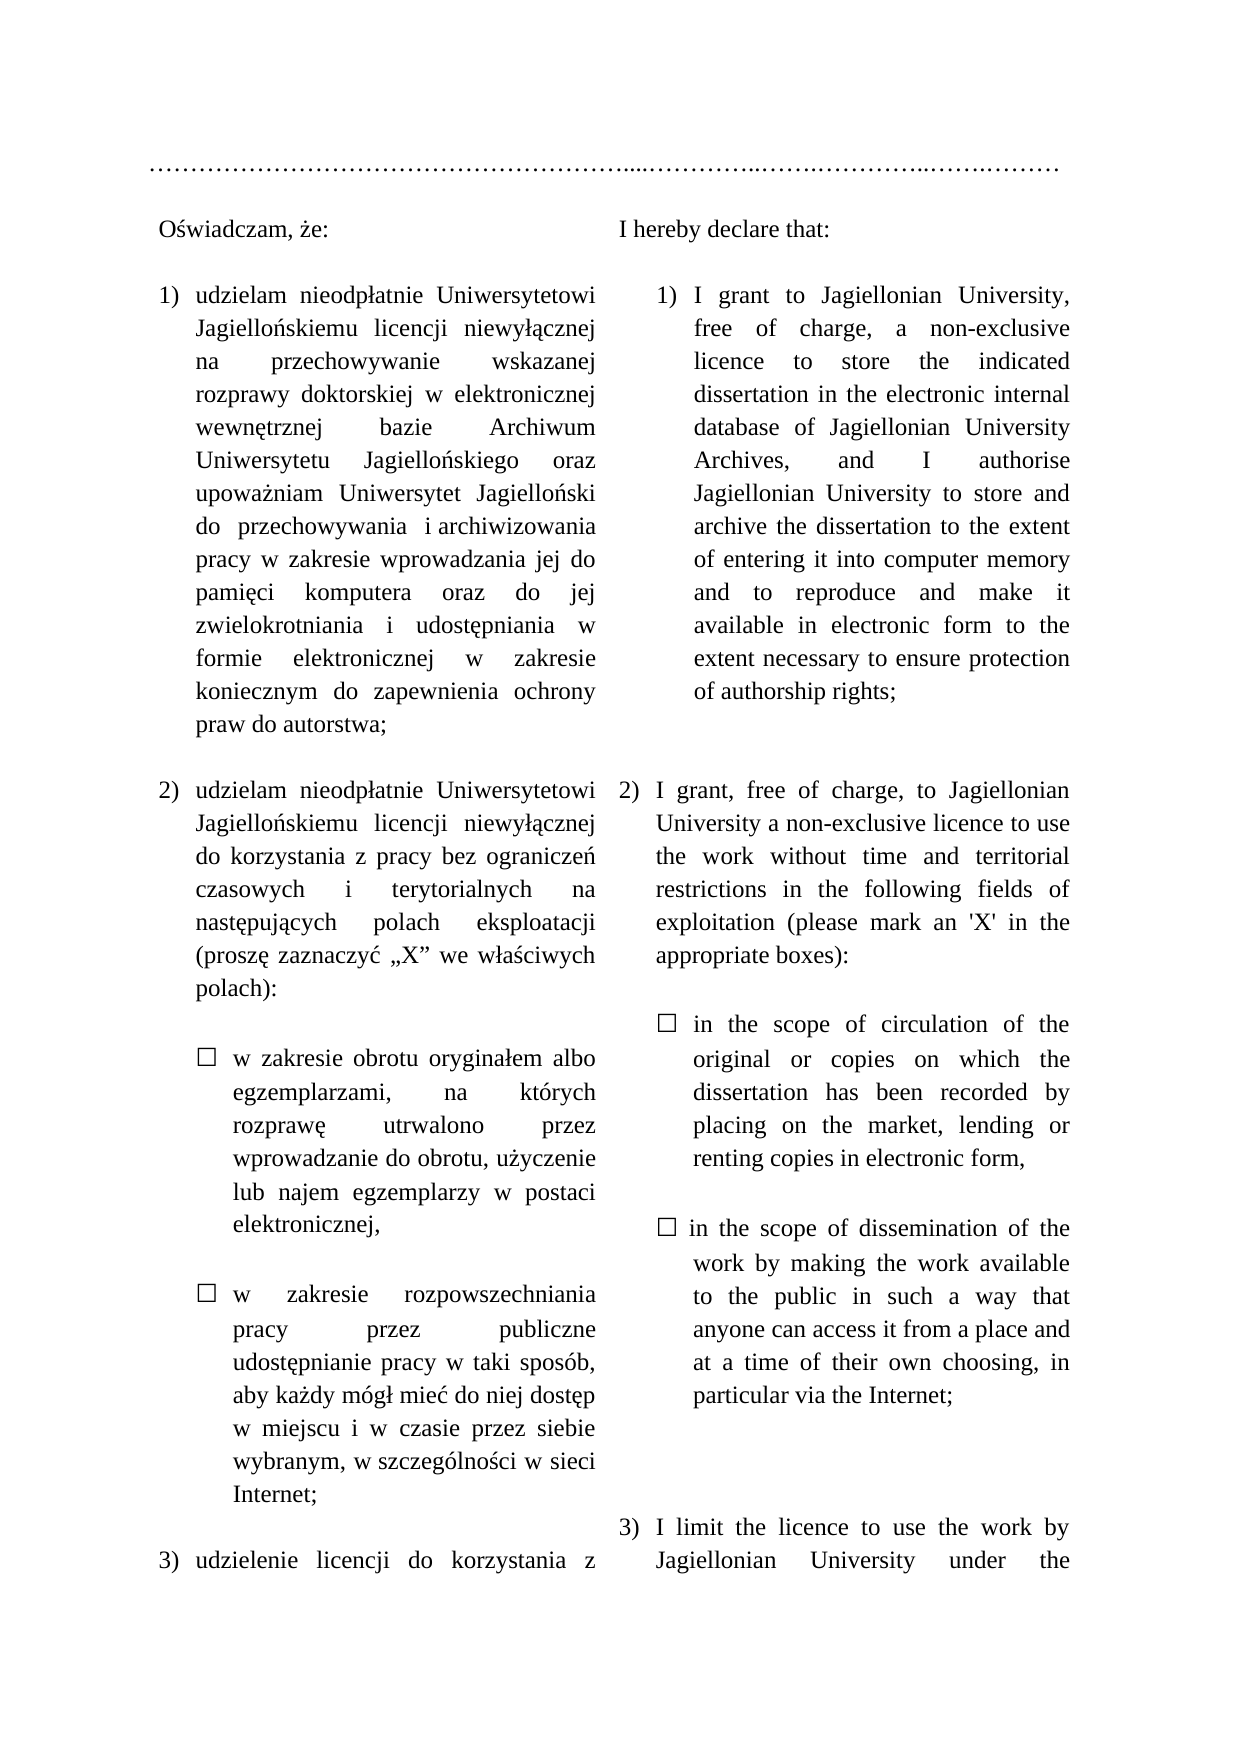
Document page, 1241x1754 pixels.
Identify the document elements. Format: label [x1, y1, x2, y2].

table_cell [147, 181, 607, 1574]
table_cell [607, 181, 1082, 1574]
table_header [137, 148, 1082, 181]
